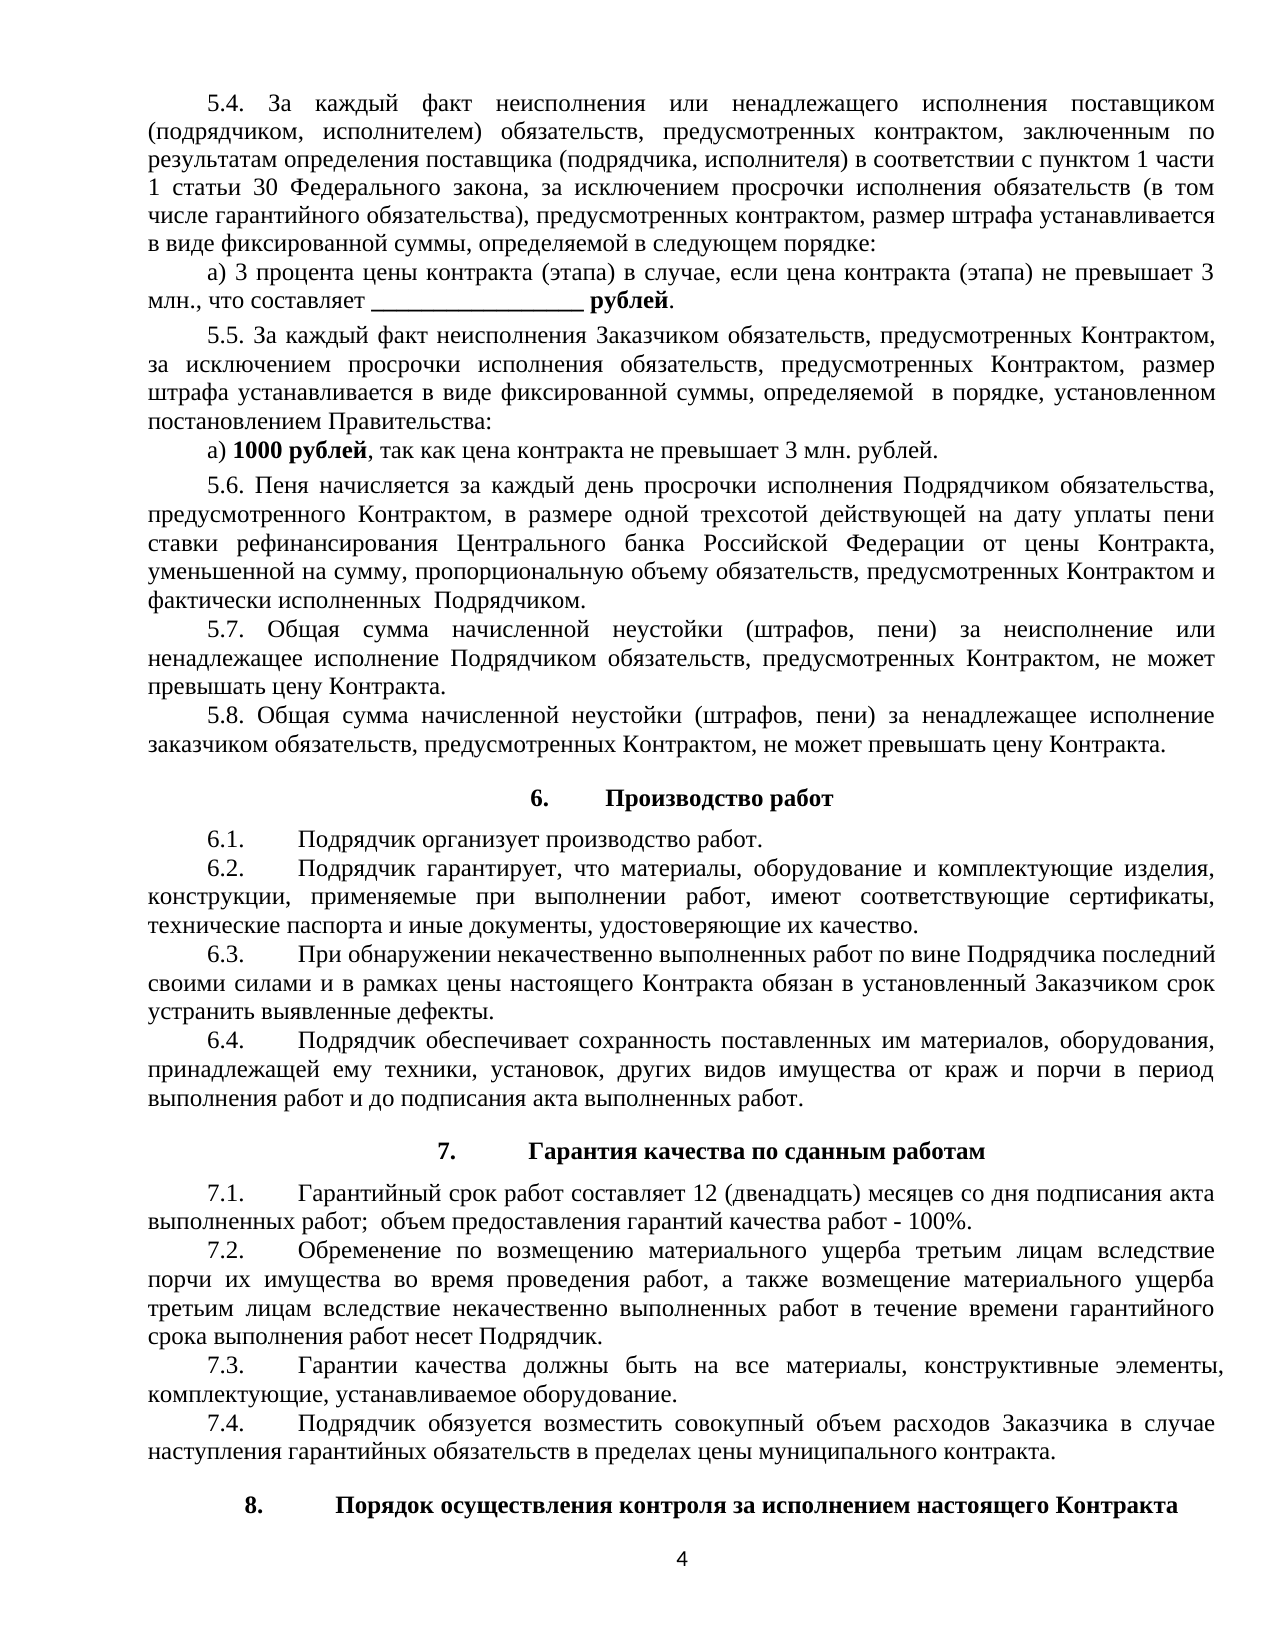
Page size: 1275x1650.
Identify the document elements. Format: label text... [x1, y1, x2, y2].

list При обнаружении некачественно выполненных работ по вине Подрядчика последний своими силами и в рамках цены настоящего Контракта обязан в установленный Заказчиком срок устранить выявленные дефекты. [148, 939, 1216, 1025]
text 5.5. За каждый факт неисполнения Заказчиком обязательств, предусмотренных Контрактом, за исключением просрочки исполнения обязательств, предусмотренных Контрактом, размер штрафа устанавливается в виде фиксированной суммы, определяемой в порядке, установленном постановлением Правительства: [148, 320, 1216, 435]
text 5.7. Общая сумма начисленной неустойки (штрафов, пени) за неисполнение или ненадлежащее исполнение Подрядчиком обязательств, предусмотренных Контрактом, не может превышать цену Контракта. [148, 614, 1216, 700]
list Производство работ [148, 783, 1216, 811]
text а) 3 процента цены контракта (этапа) в случае, если цена контракта (этапа) не превышает 3 млн., что составляет _________________ рублей. [148, 257, 1216, 314]
text а) 1000 рублей, так как цена контракта не превышает 3 млн. рублей. [148, 435, 1216, 464]
list Гарантии качества должны быть на все материалы, конструктивные элементы, комплектующие, устанавливаемое оборудование. [148, 1350, 1225, 1408]
list Порядок осуществления контроля за исполнением настоящего Контракта [148, 1490, 1216, 1519]
list Гарантийный срок работ составляет 12 (двенадцать) месяцев со дня подписания акта выполненных работ; объем предоставления гарантий качества работ - 100%. [148, 1178, 1216, 1235]
text 5.8. Общая сумма начисленной неустойки (штрафов, пени) за ненадлежащее исполнение заказчиком обязательств, предусмотренных Контрактом, не может превышать цену Контракта. [148, 700, 1216, 758]
text 5.4. За каждый факт неисполнения или ненадлежащего исполнения поставщиком (подрядчиком, исполнителем) обязательств, предусмотренных контрактом, заключенным по результатам определения поставщика (подрядчика, исполнителя) в соответствии с пунктом 1 части 1 статьи 30 Федерального закона, за исключением просрочки исполнения обязательств (в том числе гарантийного обязательства), предусмотренных контрактом, размер штрафа устанавливается в виде фиксированной суммы, определяемой в следующем порядке: [148, 89, 1216, 257]
list Подрядчик организует производство работ. [148, 824, 1216, 853]
list Подрядчик гарантирует, что материалы, оборудование и комплектующие изделия, конструкции, применяемые при выполнении работ, имеют соответствующие сертификаты, технические паспорта и иные документы, удостоверяющие их качество. [148, 853, 1216, 939]
text 5.6. Пеня начисляется за каждый день просрочки исполнения Подрядчиком обязательства, предусмотренного Контрактом, в размере одной трехсотой действующей на дату уплаты пени ставки рефинансирования Центрального банка Российской Федерации от цены Контракта, уменьшенной на сумму, пропорциональную объему обязательств, предусмотренных Контрактом и фактически исполненных Подрядчиком. [148, 470, 1216, 614]
list Подрядчик обязуется возместить совокупный объем расходов Заказчика в случае наступления гарантийных обязательств в пределах цены муниципального контракта. [148, 1408, 1216, 1465]
list Гарантия качества по сданным работам [148, 1136, 1216, 1165]
list Подрядчик обеспечивает сохранность поставленных им материалов, оборудования, принадлежащей ему техники, установок, других видов имущества от краж и порчи в период выполнения работ и до подписания акта выполненных работ. [148, 1025, 1216, 1111]
list Обременение по возмещению материального ущерба третьим лицам вследствие порчи их имущества во время проведения работ, а также возмещение материального ущерба третьим лицам вследствие некачественно выполненных работ в течение времени гарантийного срока выполнения работ несет Подрядчик. [148, 1235, 1216, 1350]
